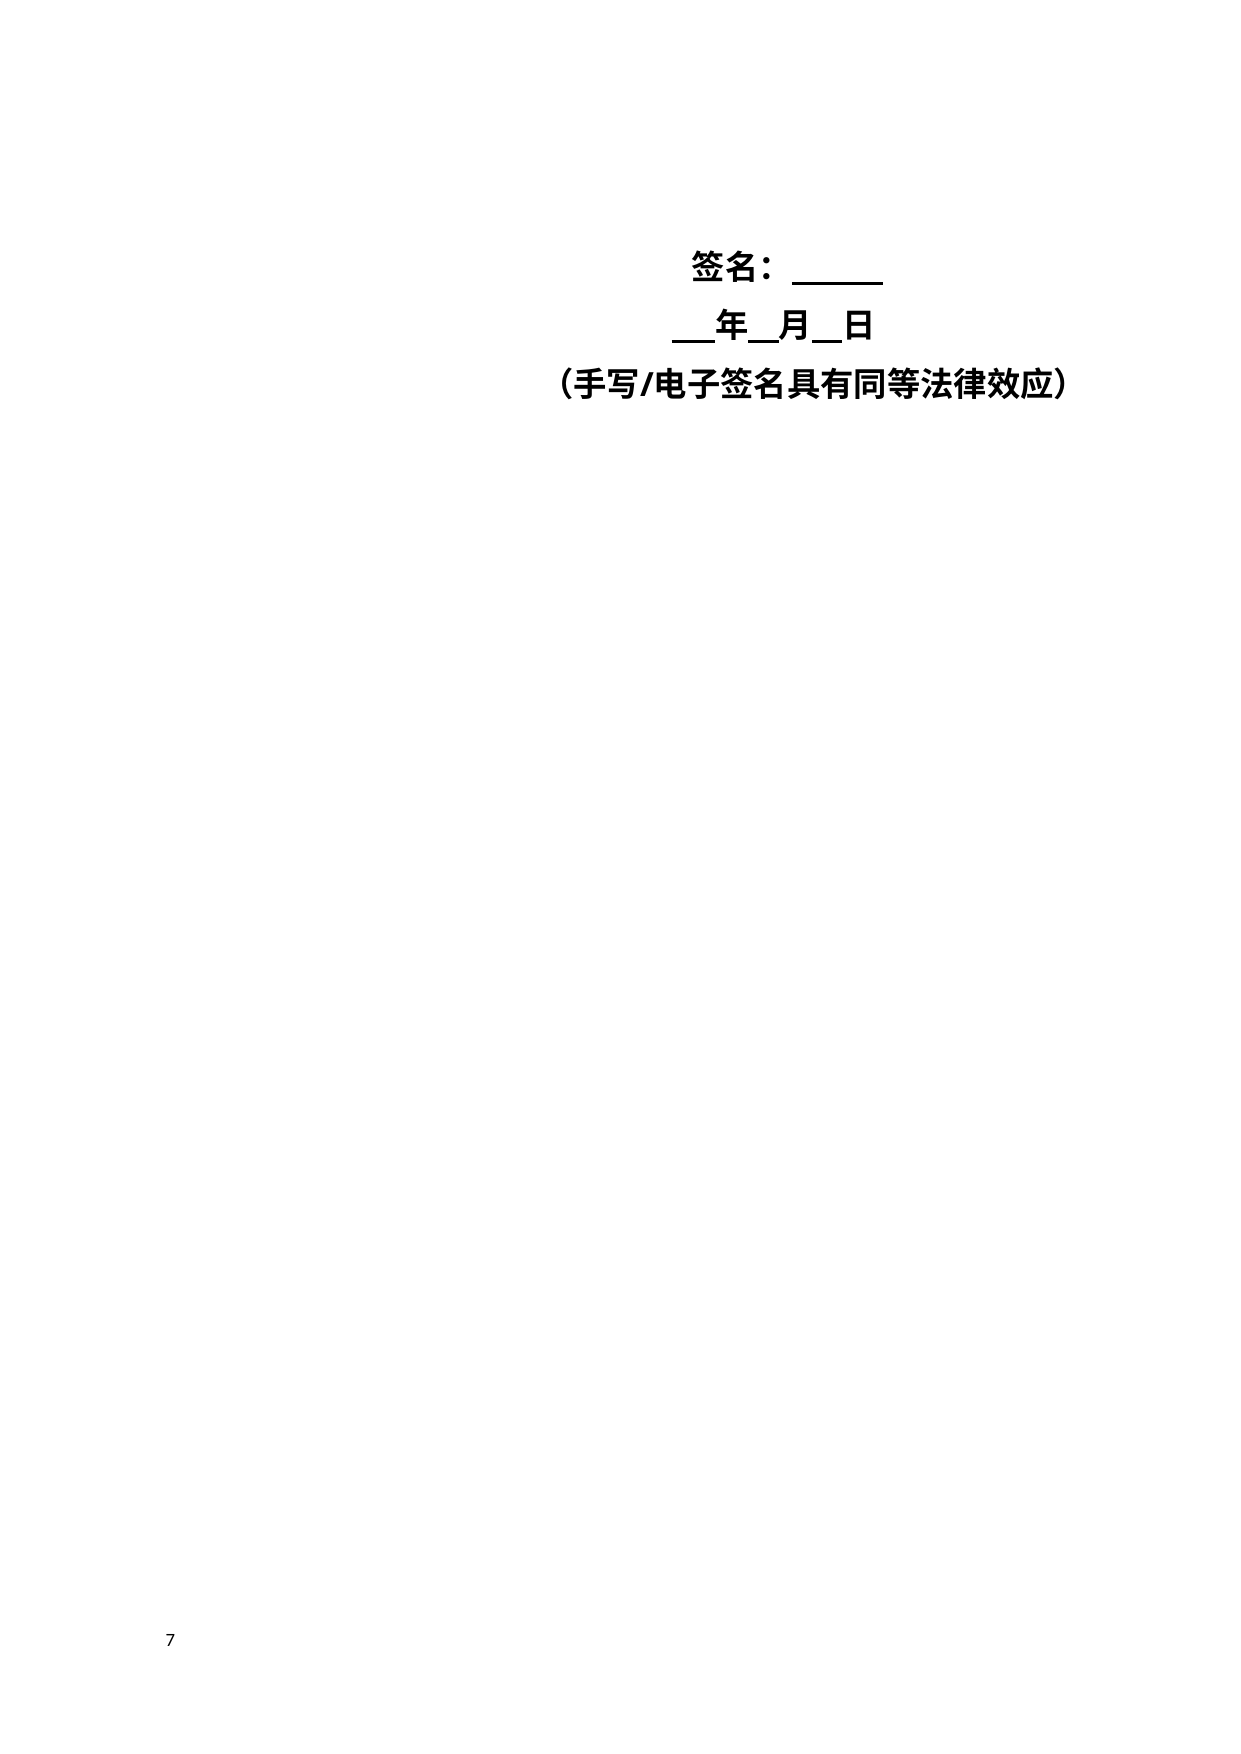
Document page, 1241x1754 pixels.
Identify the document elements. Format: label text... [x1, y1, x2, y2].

text （手写/电子签名具有同等法律效应） [165, 349, 1087, 408]
text 年 月 日 [165, 291, 1087, 349]
text 签名： [165, 233, 1087, 291]
